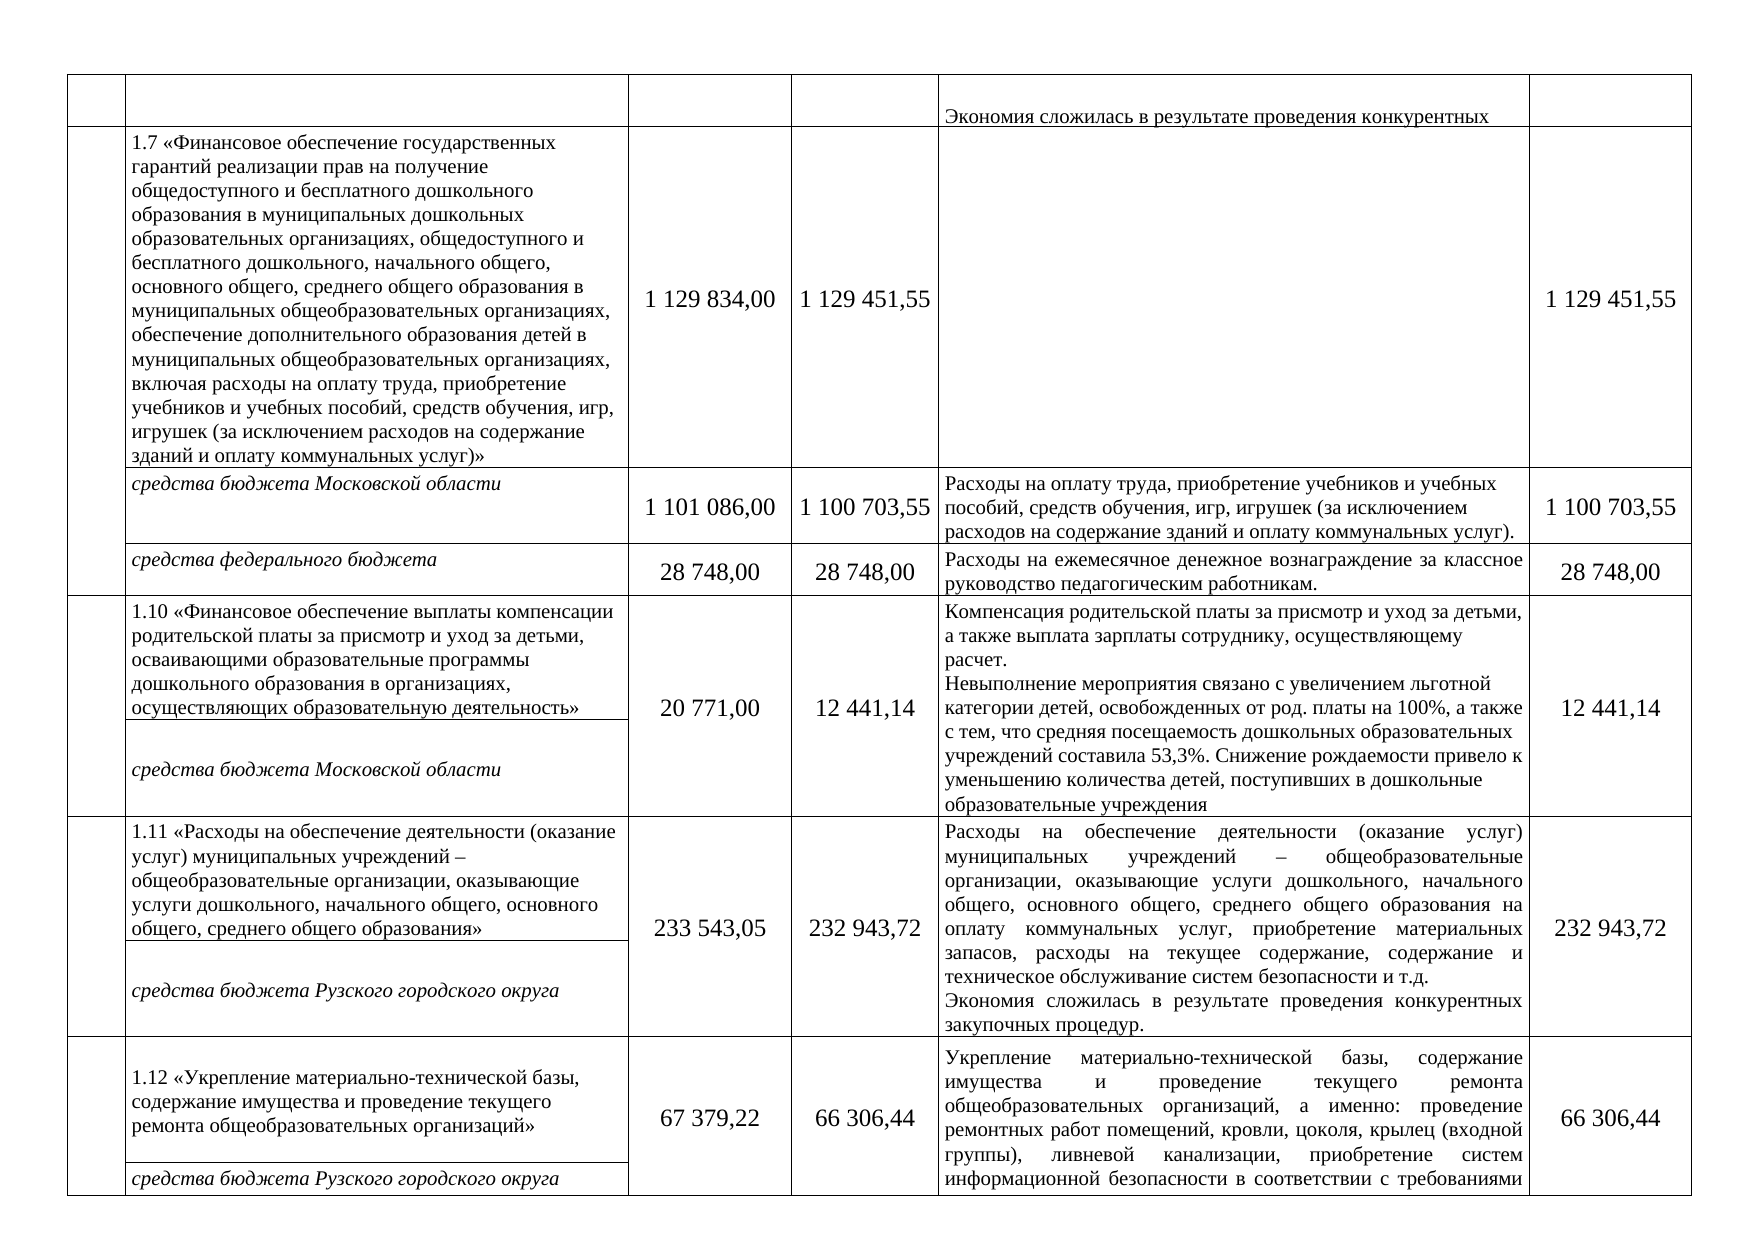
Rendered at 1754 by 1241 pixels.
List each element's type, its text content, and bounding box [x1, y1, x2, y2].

table_cell 12 441,14 [792, 596, 938, 816]
table_cell Компенсация родительской платы за присмотр и уход за детьми, а также выплата зарплаты сотруднику, осуществляющему расчет. Невыполнение мероприятия связано с увеличением льготной категории детей, освобожденных от род. платы на 100%, а также с тем, что средняя посещаемость дошкольных образовательных учреждений составила 53,3%. Снижение рождаемости привело к уменьшению количества детей, поступивших в дошкольные образовательные учреждения [939, 596, 1529, 816]
table_cell 1 101 086,00 [629, 468, 791, 543]
table_cell Расходы на оплату труда, приобретение учебников и учебных пособий, средств обучения, игр, игрушек (за исключением расходов на содержание зданий и оплату коммунальных услуг). [939, 468, 1529, 543]
table_cell 28 748,00 [629, 544, 791, 595]
table_cell 1.12 «Укрепление материально-технической базы, содержание имущества и проведение текущего ремонта общеобразовательных организаций» [126, 1037, 628, 1162]
table_cell 1 100 703,55 [1530, 468, 1691, 543]
table_cell 232 943,72 [792, 817, 938, 1036]
table_cell 1 129 834,00 [629, 127, 791, 467]
table_cell 66 306,44 [792, 1037, 938, 1195]
table_cell [939, 127, 1529, 467]
table_cell 1.10 «Финансовое обеспечение выплаты компенсации родительской платы за присмотр и уход за детьми, осваивающими образовательные программы дошкольного образования в организациях, осуществляющих образовательную деятельность» [126, 596, 628, 719]
table_cell 1.11 «Расходы на обеспечение деятельности (оказание услуг) муниципальных учреждений – общеобразовательные организации, оказывающие услуги дошкольного, начального общего, основного общего, среднего общего образования» [126, 817, 628, 940]
table_cell [68, 817, 125, 1036]
table_cell 12 441,14 [1530, 596, 1691, 816]
table_cell 1 100 703,55 [792, 468, 938, 543]
table_cell Расходы на ежемесячное денежное вознаграждение за классное руководство педагогическим работникам. [939, 544, 1529, 595]
table_cell 1.7 «Финансовое обеспечение государственных гарантий реализации прав на получение общедоступного и бесплатного дошкольного образования в муниципальных дошкольных образовательных организациях, общедоступного и бесплатного дошкольного, начального общего, основного общего, среднего общего образования в муниципальных общеобразовательных организациях, обеспечение дополнительного образования детей в муниципальных общеобразовательных организациях, включая расходы на оплату труда, приобретение учебников и учебных пособий, средств обучения, игр, игрушек (за исключением расходов на содержание зданий и оплату коммунальных услуг)» [126, 127, 628, 467]
table_cell 28 748,00 [792, 544, 938, 595]
table_cell 233 543,05 [629, 817, 791, 1036]
table_cell Укрепление материально-технической базы, содержание имущества и проведение текущего ремонта общеобразовательных организаций, а именно: проведение ремонтных работ помещений, кровли, цоколя, крылец (входной группы), ливневой канализации, приобретение систем информационной безопасности в соответствии с требованиями по доступу к ресурсам ЕМИАС, установка и ремонт металлического ограждения, поставка и монтаж системы оповещения и управления эвакуацией и микрофонной консоли, выполнение работ по монтажу и пуско-наладке комплекса технических средств (КТС), а так же приобретение основных средств с целью обеспечение бесперебойного функционирования учреждений. Экономия сложилась в результате проведения конкурентных закупочных процедур. [939, 1037, 1529, 1195]
table_cell 66 306,44 [1530, 1037, 1691, 1195]
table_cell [126, 1163, 628, 1195]
table_cell Расходы на обеспечение деятельности (оказание услуг) муниципальных учреждений – общеобразовательные организации, оказывающие услуги дошкольного, начального общего, основного общего, среднего общего образования на оплату коммунальных услуг, приобретение материальных запасов, расходы на текущее содержание, содержание и техническое обслуживание систем безопасности и т.д. Экономия сложилась в результате проведения конкурентных закупочных процедур. [939, 817, 1529, 1036]
table_cell 67 379,22 [629, 1037, 791, 1195]
table_cell [68, 596, 125, 816]
table_cell средства бюджета Рузского городского округа [126, 941, 628, 1036]
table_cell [126, 75, 628, 126]
table_cell 232 943,72 [1530, 817, 1691, 1036]
table_cell 28 748,00 [1530, 544, 1691, 595]
table_cell [68, 127, 125, 595]
table_cell 1 129 451,55 [1530, 127, 1691, 467]
table_cell 20 771,00 [629, 596, 791, 816]
table_cell [68, 1037, 125, 1195]
table_cell средства федерального бюджета [126, 544, 628, 595]
table_cell средства бюджета Московской области [126, 468, 628, 543]
table_cell средства бюджета Московской области [126, 720, 628, 816]
table_cell 1 129 451,55 [792, 127, 938, 467]
